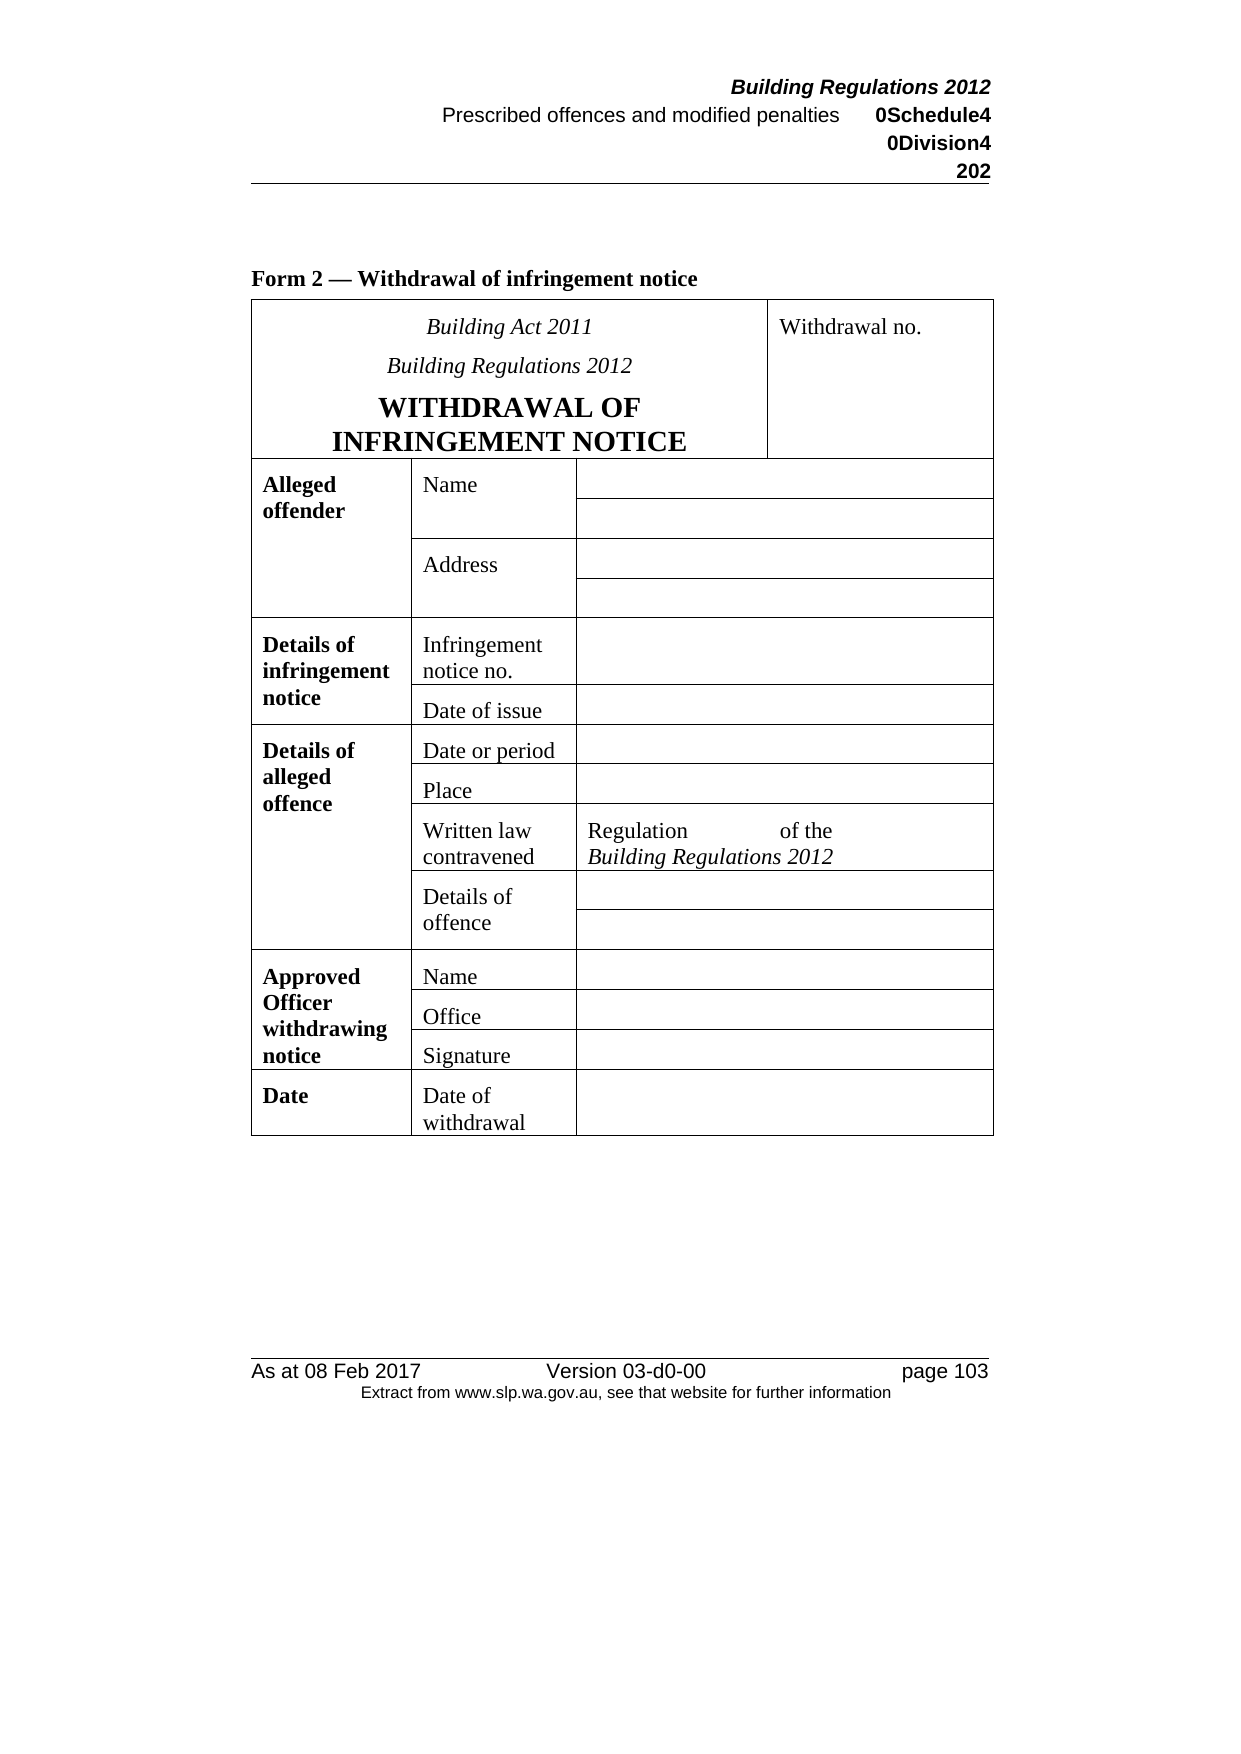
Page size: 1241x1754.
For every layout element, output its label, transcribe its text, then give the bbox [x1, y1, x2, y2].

table_cell Name [412, 950, 576, 989]
table_cell [577, 990, 993, 1029]
table_cell [577, 910, 993, 949]
table_cell [577, 499, 993, 537]
table_cell [577, 685, 993, 723]
table_cell Date [252, 1070, 411, 1135]
table_cell [577, 1070, 993, 1135]
table_cell [577, 725, 993, 763]
table_cell Details of offence [412, 871, 576, 949]
table_header Building Act 2011 Building Regulations 2012 WITHDRAWAL OF INFRINGEMENT NOTICE [252, 300, 767, 458]
table_cell Date of issue [412, 685, 576, 723]
table_cell Signature [412, 1030, 576, 1069]
table_cell [577, 1030, 993, 1069]
table_cell Alleged offender [252, 459, 411, 617]
table_cell [577, 579, 993, 617]
table_cell [577, 459, 993, 498]
table_cell Approved Officer withdrawing notice [252, 950, 411, 1069]
table_cell Infringement notice no. [412, 618, 576, 683]
table_cell Details of alleged offence [252, 725, 411, 949]
table_cell Address [412, 539, 576, 617]
subtitle Form 2 — Withdrawal of infringement notice [251, 265, 989, 291]
table_cell [577, 539, 993, 577]
table_cell Written law contravened [412, 804, 576, 869]
table_cell [577, 618, 993, 683]
table_cell Date or period [412, 725, 576, 763]
table_cell Name [412, 459, 576, 537]
table_cell Details of infringement notice [252, 618, 411, 723]
table_cell Regulation of the Building Regulations 2012 [577, 804, 993, 869]
table_header Withdrawal no. [768, 300, 993, 458]
table_cell Office [412, 990, 576, 1029]
table_cell [577, 764, 993, 803]
table_cell Date of withdrawal [412, 1070, 576, 1135]
table_cell [577, 871, 993, 909]
table_cell [577, 950, 993, 989]
table_cell Place [412, 764, 576, 803]
